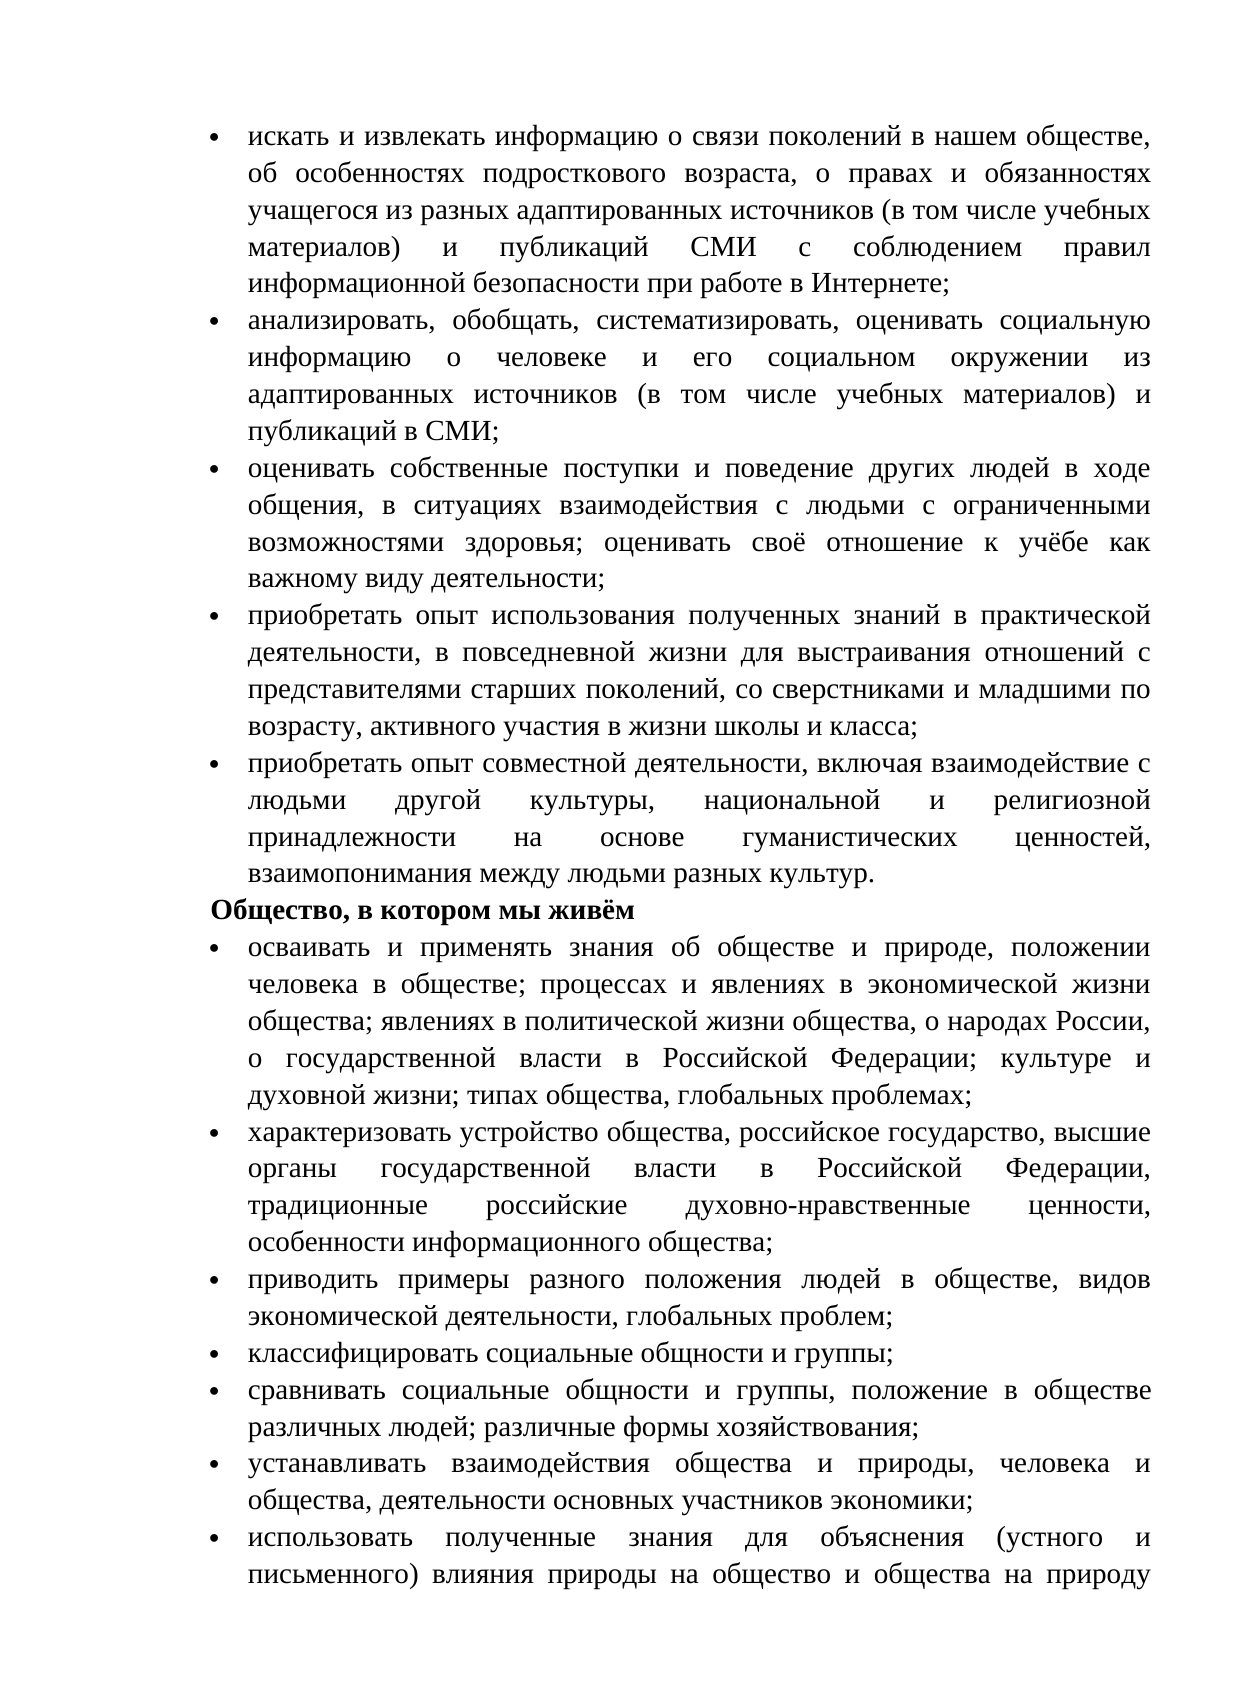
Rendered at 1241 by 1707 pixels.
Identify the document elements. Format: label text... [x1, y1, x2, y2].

list осваивать и применять знания об обществе и природе, положении человека в обществе; процессах и явлениях в экономической жизни общества; явлениях в политической жизни общества, о народах России, о государственной власти в Российской Федерации; культуре и духовной жизни; типах общества, глобальных проблемах; [210, 929, 1152, 1110]
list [210, 1519, 1152, 1590]
list классифицировать социальные общности и группы; [210, 1335, 1152, 1368]
list устанавливать взаимодействия общества и природы, человека и общества, деятельности основных участников экономики; [210, 1446, 1152, 1516]
text Общество, в котором мы живём [148, 892, 1152, 926]
list искать и извлекать информацию о связи поколений в нашем обществе, об особенностях подросткового возраста, о правах и обязанностях учащегося из разных адаптированных источников (в том числе учебных материалов) и публикаций СМИ с соблюдением правил информационной безопасности при работе в Интернете; [210, 118, 1152, 299]
list оценивать собственные поступки и поведение других людей в ходе общения, в ситуациях взаимодействия с людьми с ограниченными возможностями здоровья; оценивать своё отношение к учёбе как важному виду деятельности; [210, 450, 1152, 594]
list приобретать опыт совместной деятельности, включая взаимодействие с людьми другой культуры, национальной и религиозной принадлежности на основе гуманистических ценностей, взаимопонимания между людьми разных культур. [210, 745, 1152, 889]
list сравнивать социальные общности и группы, положение в об­ществе различных людей; различные формы хозяйствования; [210, 1372, 1152, 1442]
list анализировать, обобщать, систематизировать, оценивать социальную информацию о человеке и его социальном окружении из адаптированных источников (в том числе учебных материалов) и публикаций в СМИ; [210, 302, 1152, 447]
list приобретать опыт использования полученных знаний в практической деятельности, в повседневной жизни для выстраивания отношений с представителями старших поколений, со сверстниками и младшими по возрасту, активного участия в жизни школы и класса; [210, 597, 1152, 742]
list приводить примеры разного положения людей в обществе, видов экономической деятельности, глобальных проблем; [210, 1261, 1152, 1332]
list характеризовать устройство общества, российское государство, высшие органы государственной власти в Российской Федерации, традиционные российские духовно-нравственные ценности, особенности информационного общества; [210, 1114, 1152, 1258]
